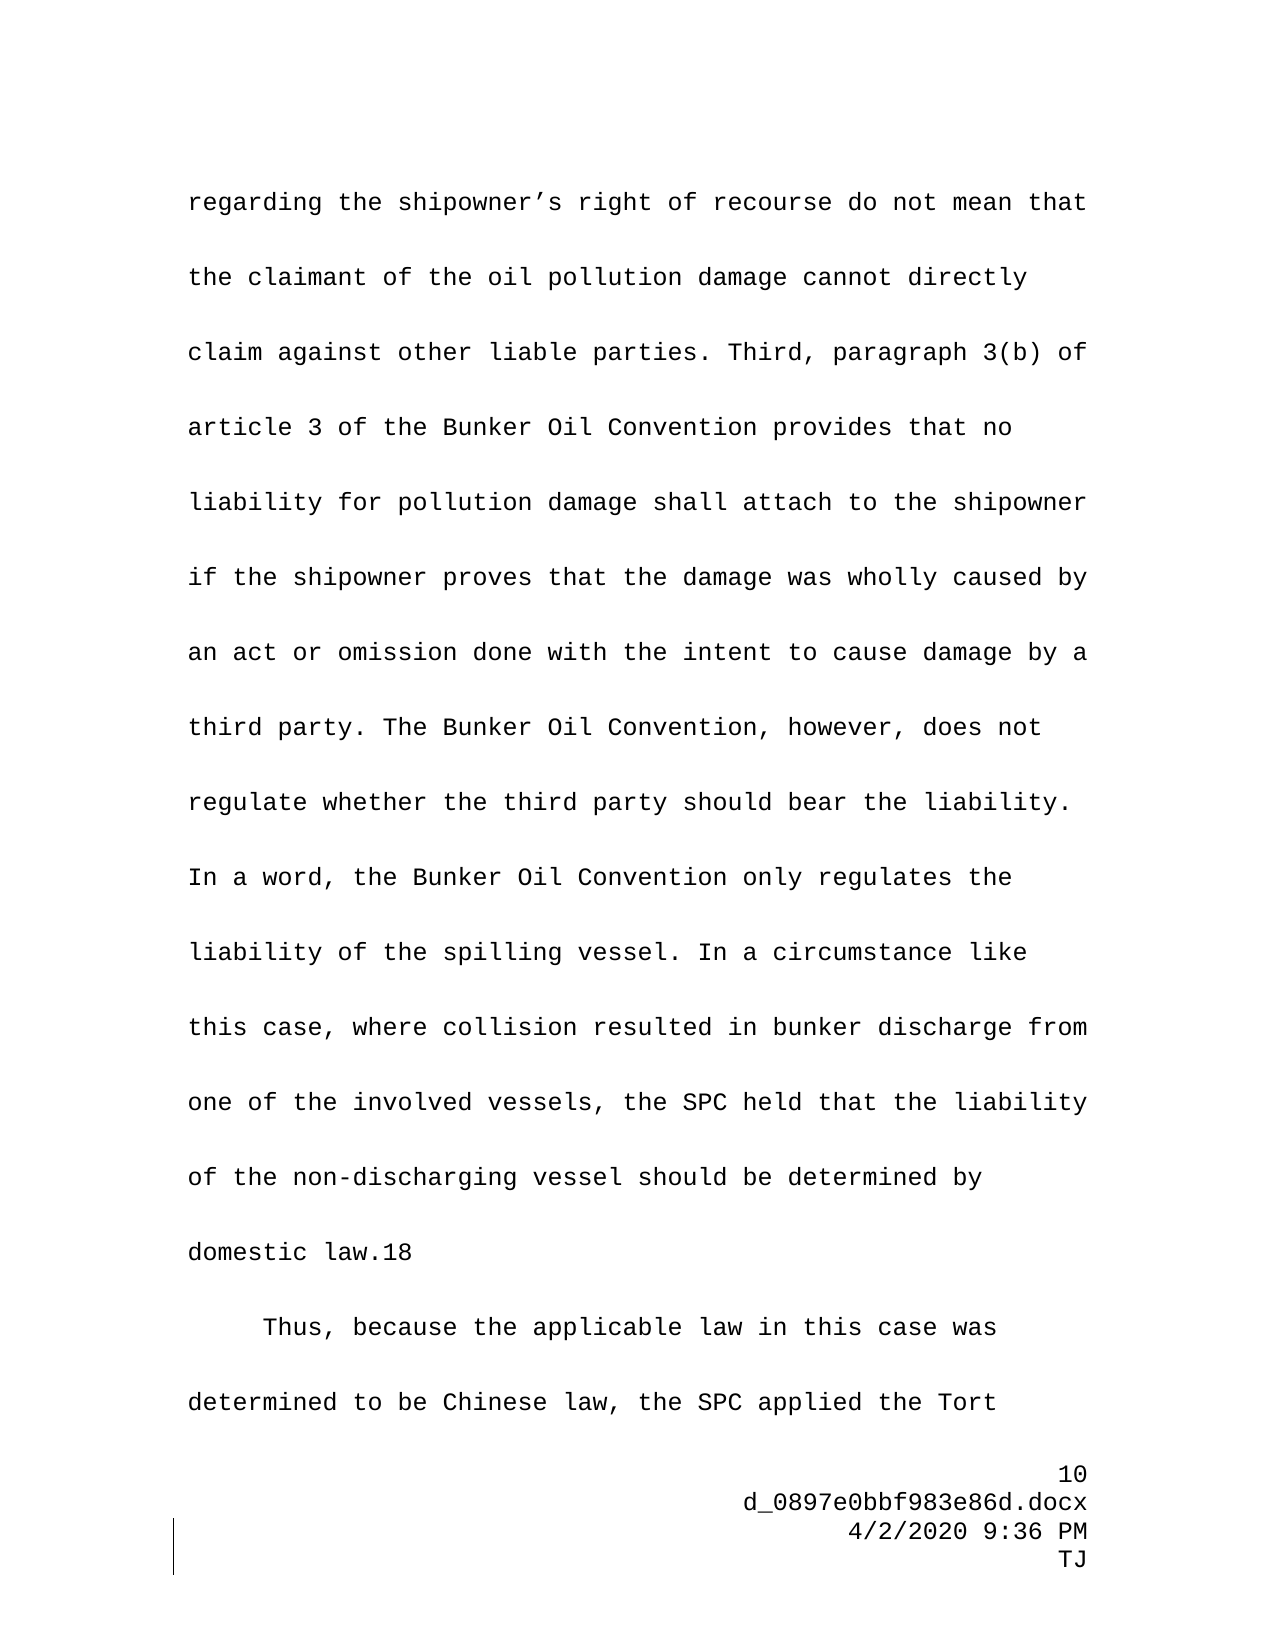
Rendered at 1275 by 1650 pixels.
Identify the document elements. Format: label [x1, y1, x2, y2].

text [187, 1275, 1087, 1425]
text [187, 150, 1087, 1275]
